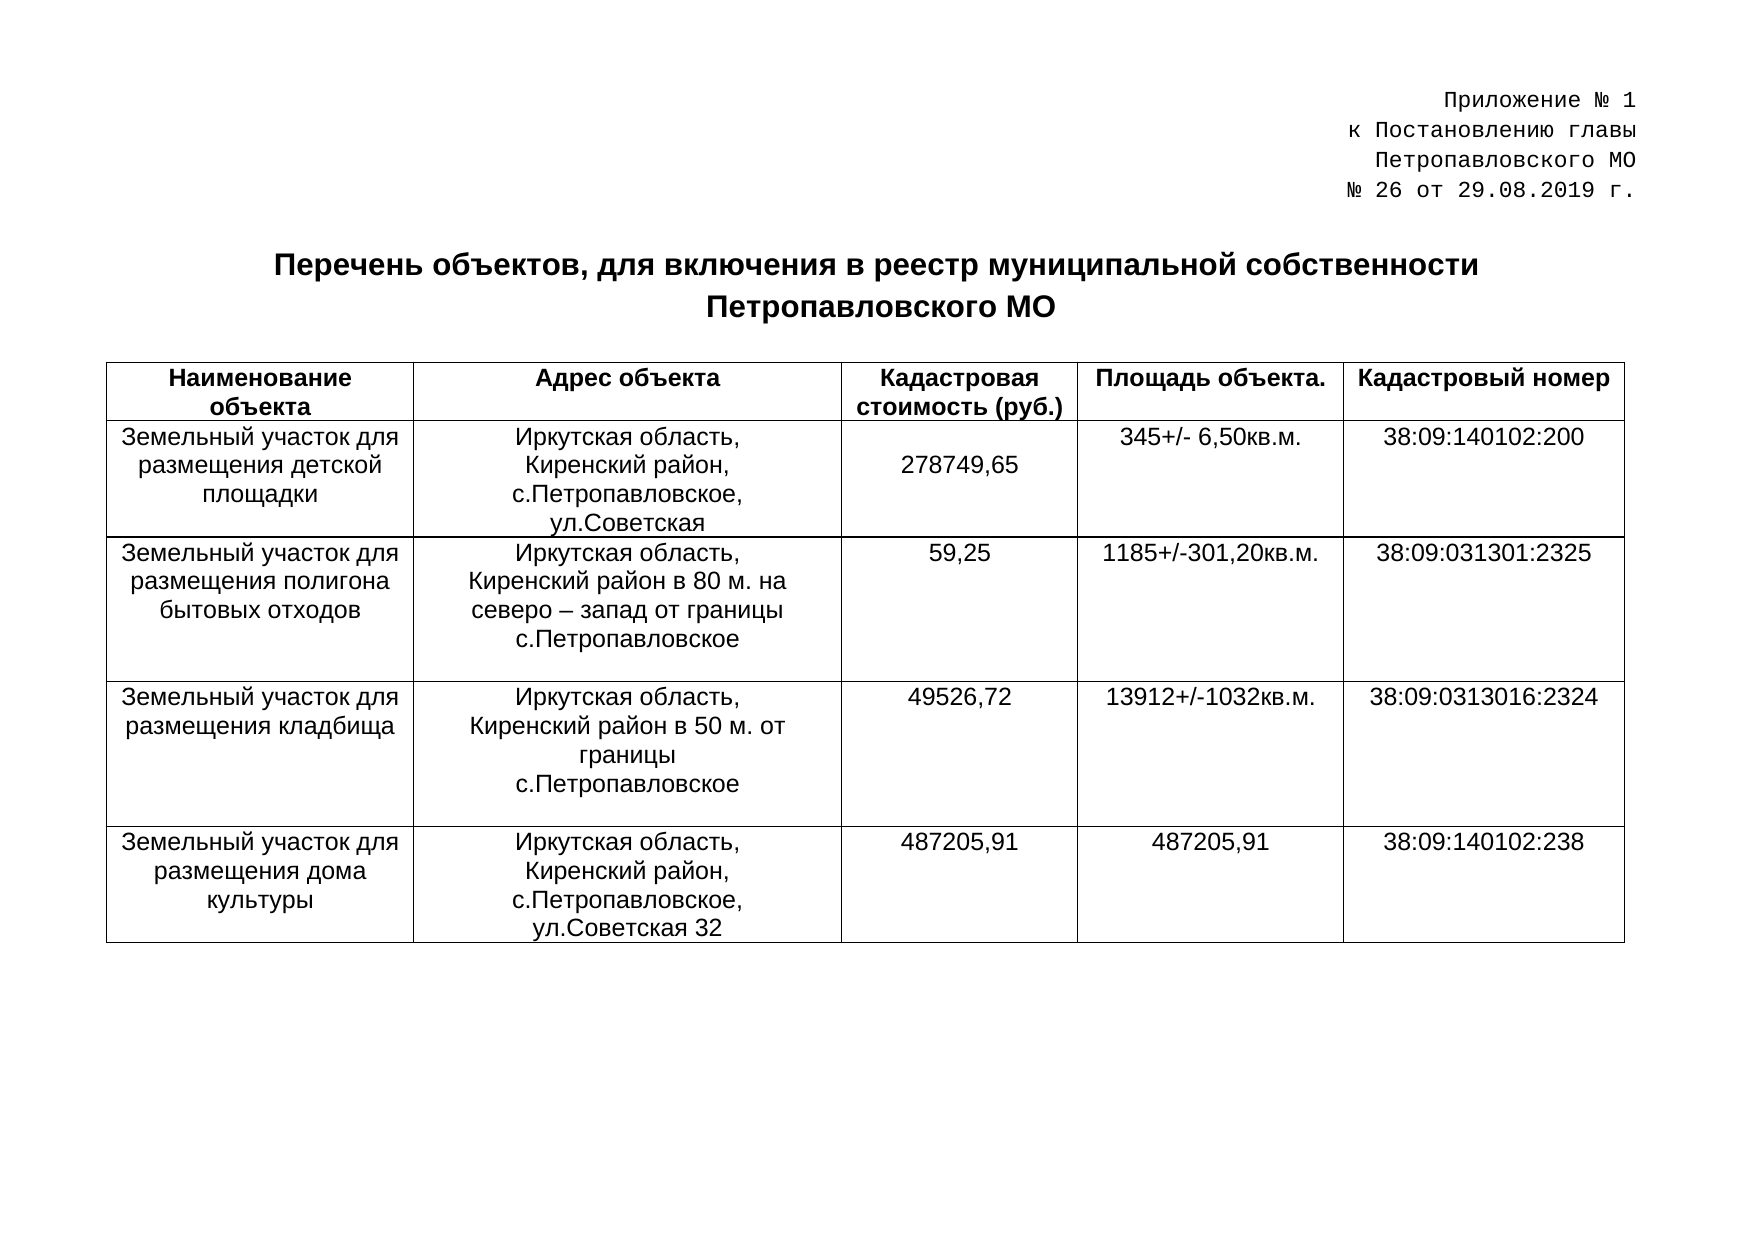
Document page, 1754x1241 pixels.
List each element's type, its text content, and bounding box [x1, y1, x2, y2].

table_header Адрес объекта [414, 363, 841, 420]
table_header Кадастровый номер [1344, 363, 1624, 420]
table_cell 345+/- 6,50кв.м. [1078, 421, 1343, 536]
table_cell Иркутская область, Киренский район, с.Петропавловское, ул.Советская [414, 421, 841, 536]
table_cell 13912+/-1032кв.м. [1078, 682, 1343, 826]
table_cell 49526,72 [842, 682, 1077, 826]
text Петропавловского МО [118, 148, 1636, 174]
table_cell Земельный участок для размещения детской площадки [107, 421, 413, 536]
table_cell 59,25 [842, 538, 1077, 681]
table_cell 38:09:0313016:2324 [1344, 682, 1624, 826]
table_cell Иркутская область, Киренский район в 80 м. на северо – запад от границы с.Петропавловское [414, 538, 841, 681]
table_cell 487205,91 [842, 827, 1077, 942]
table_cell 487205,91 [1078, 827, 1343, 942]
table_header Площадь объекта. [1078, 363, 1343, 420]
table_cell Земельный участок для размещения полигона бытовых отходов [107, 538, 413, 681]
table_cell Иркутская область, Киренский район, с.Петропавловское, ул.Советская 32 [414, 827, 841, 942]
text Перечень объектов, для включения в реестр муниципальной собственности [118, 246, 1636, 282]
text № 26 от 29.08.2019 г. [118, 178, 1636, 204]
text Приложение № 1 [118, 89, 1636, 114]
table_cell 38:09:140102:238 [1344, 827, 1624, 942]
table_cell 1185+/-301,20кв.м. [1078, 538, 1343, 681]
text Петропавловского МО [118, 288, 1636, 323]
table_cell Земельный участок для размещения кладбища [107, 682, 413, 826]
table_cell 278749,65 [842, 421, 1077, 536]
table_header Наименование объекта [107, 363, 413, 420]
table_cell 38:09:140102:200 [1344, 421, 1624, 536]
text к Постановлению главы [118, 118, 1636, 144]
table_header Кадастровая стоимость (руб.) [842, 363, 1077, 420]
table_cell Иркутская область, Киренский район в 50 м. от границы с.Петропавловское [414, 682, 841, 826]
table_cell Земельный участок для размещения дома культуры [107, 827, 413, 942]
table_cell 38:09:031301:2325 [1344, 538, 1624, 681]
